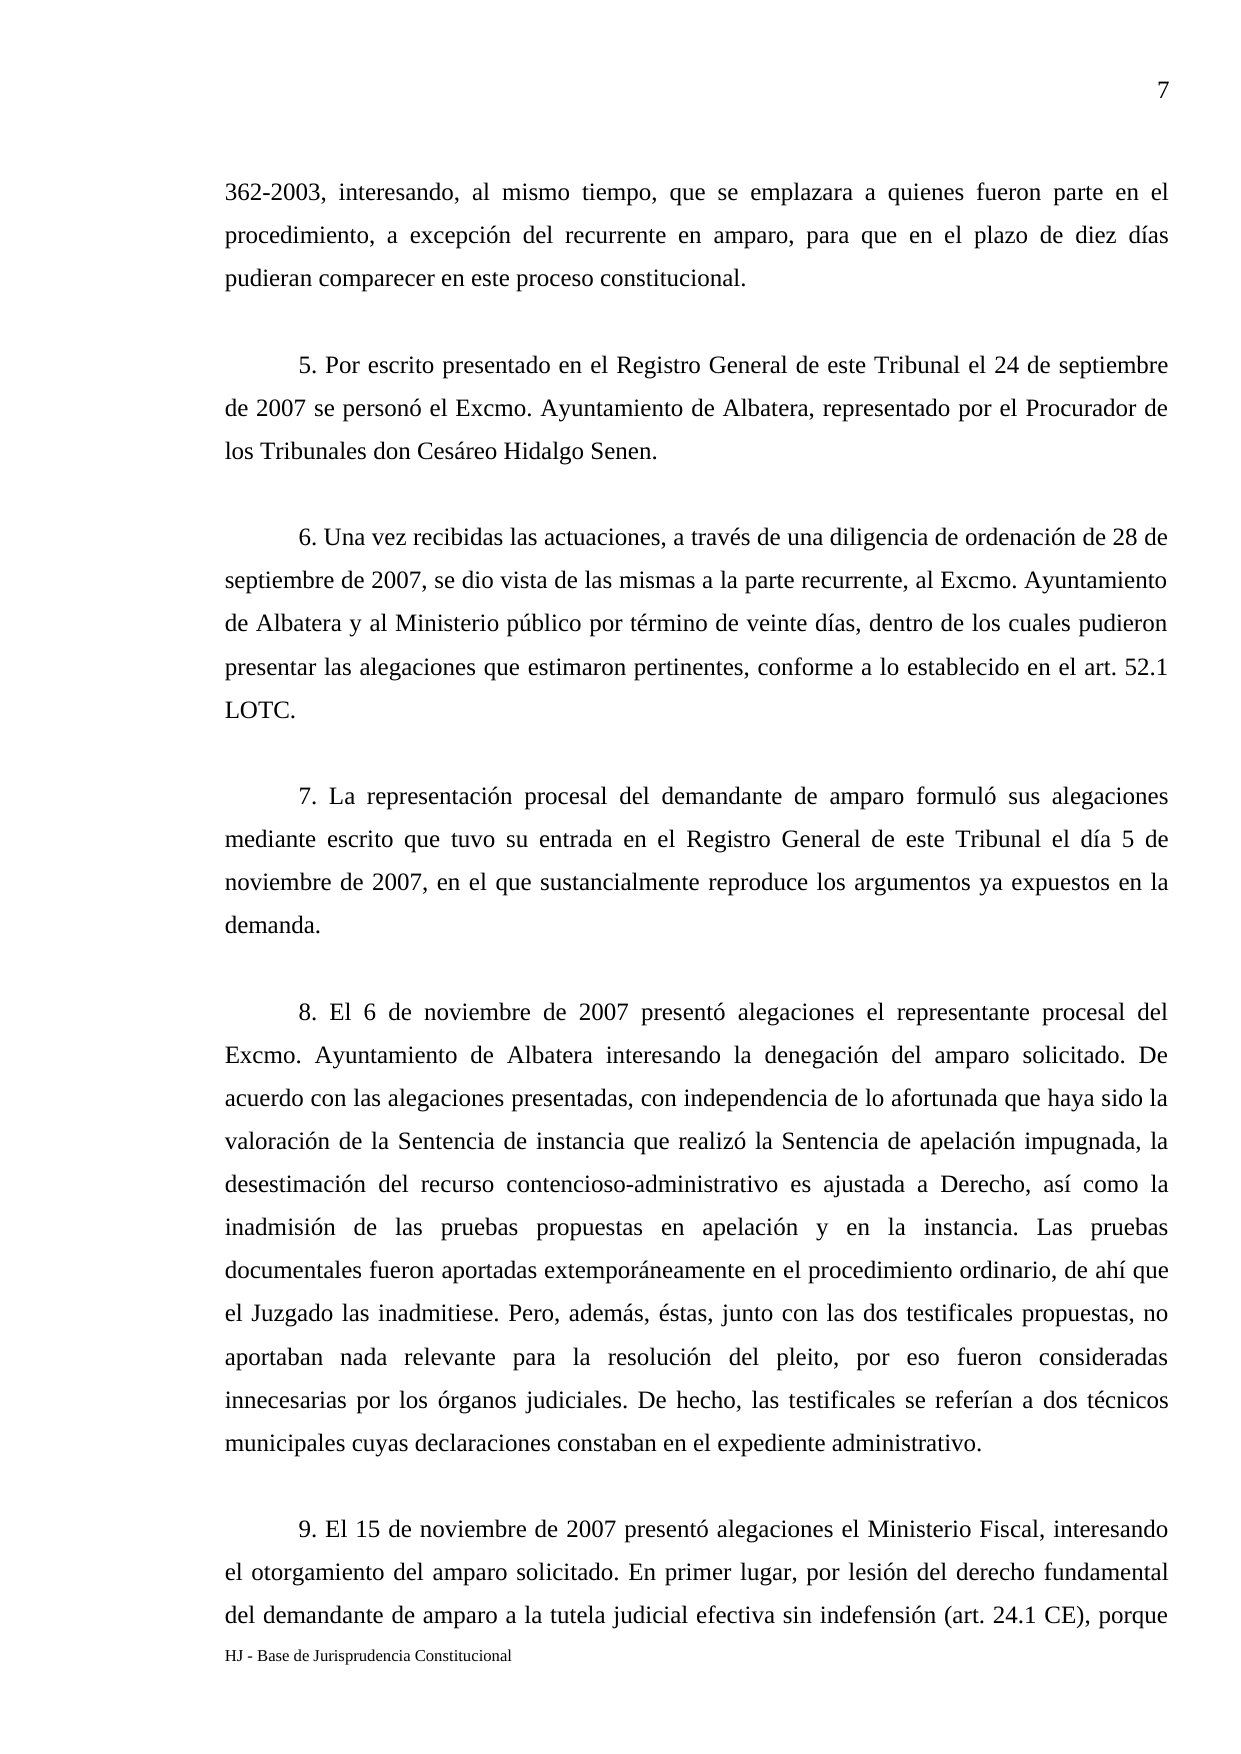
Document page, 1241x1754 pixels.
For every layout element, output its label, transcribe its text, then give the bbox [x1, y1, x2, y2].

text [224, 1514, 1169, 1629]
text 6. Una vez recibidas las actuaciones, a través de una diligencia de ordenación de 28 de septiembre de 2007, se dio vista de las mismas a la parte recurrente, al Excmo. Ayuntamiento de Albatera y al Ministerio público por término de veinte días, dentro de los cuales pudieron presentar las alegaciones que estimaron pertinentes, conforme a lo establecido en el art. 52.1 LOTC. [224, 522, 1169, 723]
text 5. Por escrito presentado en el Registro General de este Tribunal el 24 de septiembre de 2007 se personó el Excmo. Ayuntamiento de Albatera, representado por el Procurador de los Tribunales don Cesáreo Hidalgo Senen. [224, 350, 1169, 465]
text 7. La representación procesal del demandante de amparo formuló sus alegaciones mediante escrito que tuvo su entrada en el Registro General de este Tribunal el día 5 de noviembre de 2007, en el que sustancialmente reproduce los argumentos ya expuestos en la demanda. [224, 781, 1169, 939]
text 8. El 6 de noviembre de 2007 presentó alegaciones el representante procesal del Excmo. Ayuntamiento de Albatera interesando la denegación del amparo solicitado. De acuerdo con las alegaciones presentadas, con independencia de lo afortunada que haya sido la valoración de la Sentencia de instancia que realizó la Sentencia de apelación impugnada, la desestimación del recurso contencioso-administrativo es ajustada a Derecho, así como la inadmisión de las pruebas propuestas en apelación y en la instancia. Las pruebas documentales fueron aportadas extemporáneamente en el procedimiento ordinario, de ahí que el Juzgado las inadmitiese. Pero, además, éstas, junto con las dos testificales propuestas, no aportaban nada relevante para la resolución del pleito, por eso fueron consideradas innecesarias por los órganos judiciales. De hecho, las testificales se referían a dos técnicos municipales cuyas declaraciones constaban en el expediente administrativo. [224, 997, 1169, 1457]
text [224, 177, 1169, 292]
